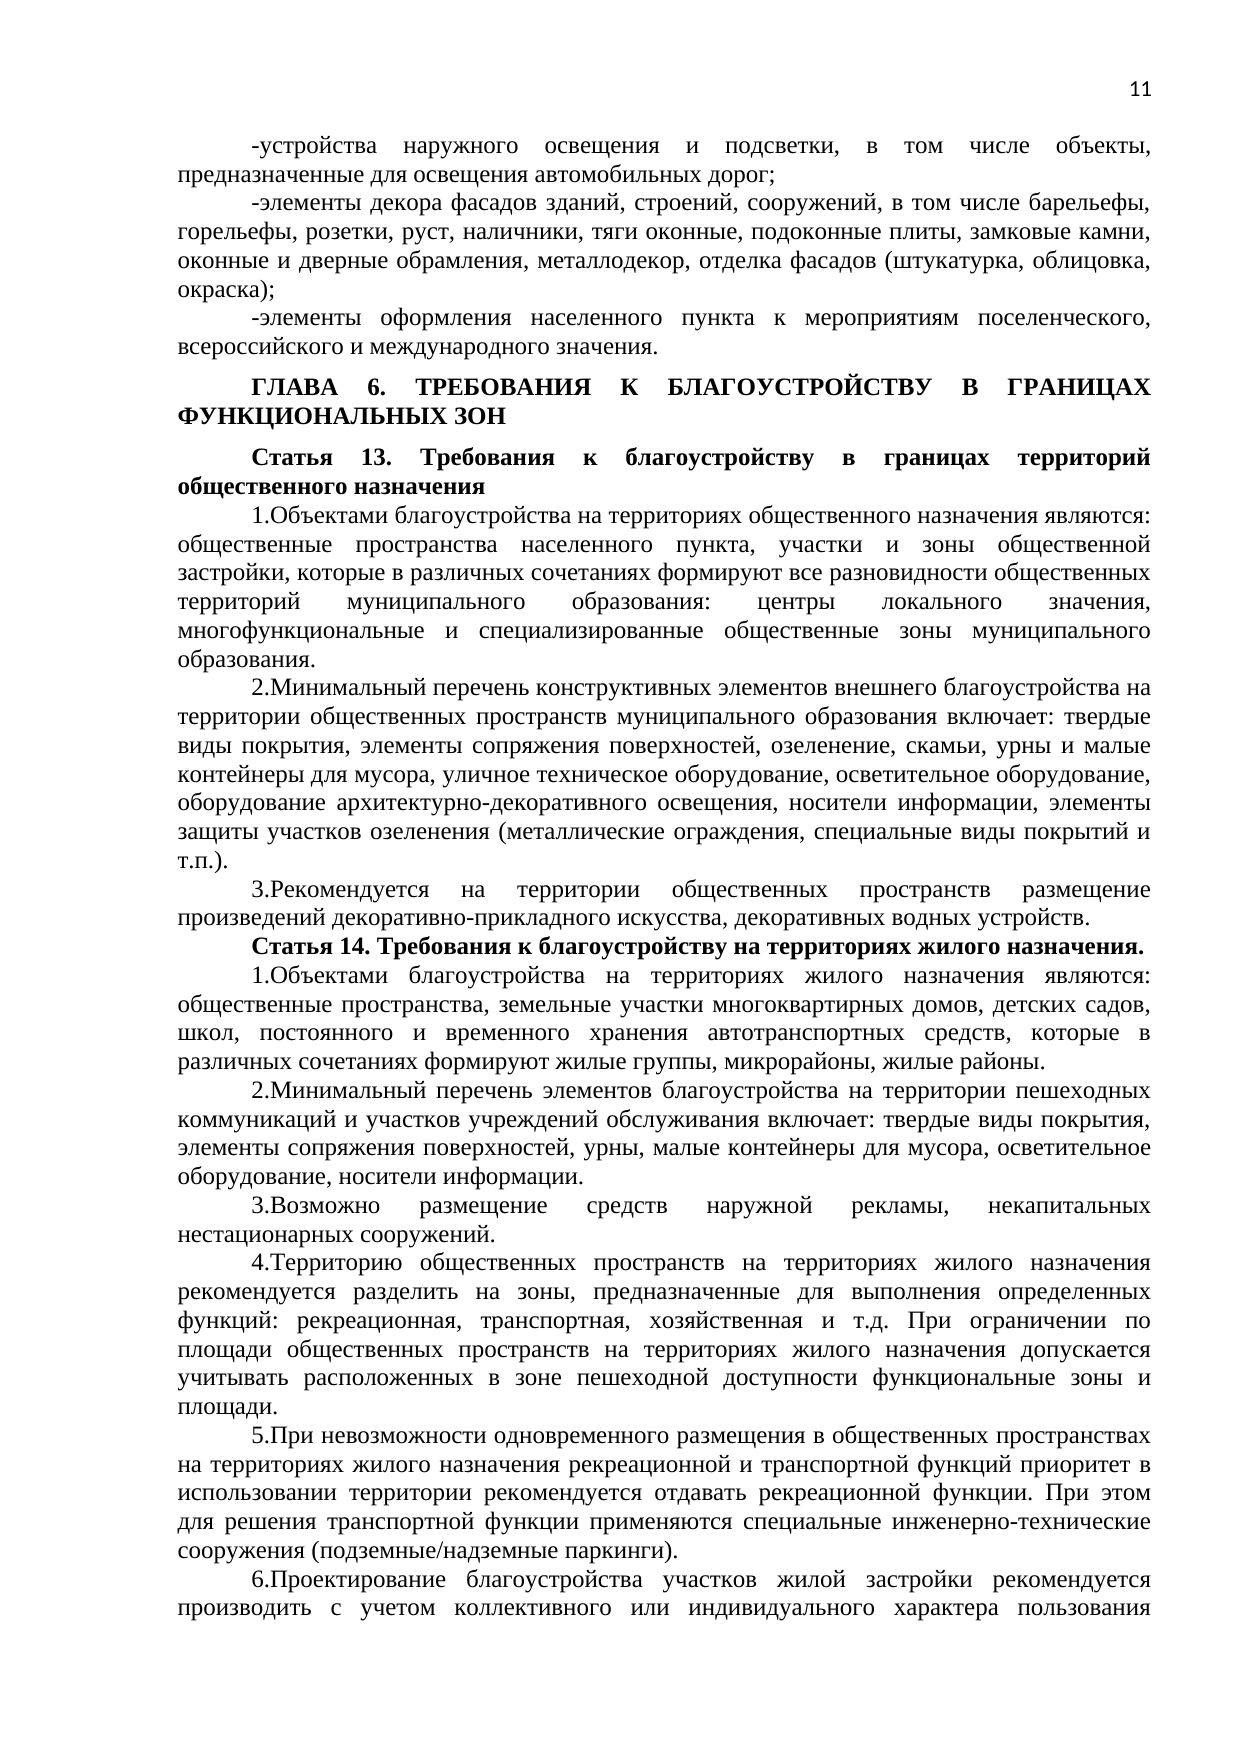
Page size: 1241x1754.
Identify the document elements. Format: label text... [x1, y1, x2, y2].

text Статья 14. Требования к благоустройству на территориях жилого назначения. [177, 931, 1152, 960]
text -устройства наружного освещения и подсветки, в том числе объекты, предназначенные для освещения автомобильных дорог; [177, 130, 1152, 187]
text Статья 13. Требования к благоустройству в границах территорий общественного назначения [177, 442, 1152, 500]
text 2.Минимальный перечень элементов благоустройства на территории пешеходных коммуникаций и участков учреждений обслуживания включает: твердые виды покрытия, элементы сопряжения поверхностей, урны, малые контейнеры для мусора, осветительное оборудование, носители информации. [177, 1075, 1152, 1190]
text 5.При невозможности одновременного размещения в общественных пространствах на территориях жилого назначения рекреационной и транспортной функций приоритет в использовании территории рекомендуется отдавать рекреационной функции. При этом для решения транспортной функции применяются специальные инженерно-технические сооружения (подземные/надземные паркинги). [177, 1420, 1152, 1564]
text ГЛАВА 6. ТРЕБОВАНИЯ К БЛАГОУСТРОЙСТВУ В ГРАНИЦАХ ФУНКЦИОНАЛЬНЫХ ЗОН [177, 372, 1152, 430]
text 1.Объектами благоустройства на территориях жилого назначения являются: общественные пространства, земельные участки многоквартирных домов, детских садов, школ, постоянного и временного хранения автотранспортных средств, которые в различных сочетаниях формируют жилые группы, микрорайоны, жилые районы. [177, 960, 1152, 1075]
text -элементы декора фасадов зданий, строений, сооружений, в том числе барельефы, горельефы, розетки, руст, наличники, тяги оконные, подоконные плиты, замковые камни, оконные и дверные обрамления, металлодекор, отделка фасадов (штукатурка, облицовка, окраска); [177, 187, 1152, 302]
text 3.Рекомендуется на территории общественных пространств размещение произведений декоративно-прикладного искусства, декоративных водных устройств. [177, 874, 1152, 931]
text 2.Минимальный перечень конструктивных элементов внешнего благоустройства на территории общественных пространств муниципального образования включает: твердые виды покрытия, элементы сопряжения поверхностей, озеленение, скамьи, урны и малые контейнеры для мусора, уличное техническое оборудование, осветительное оборудование, оборудование архитектурно-декоративного освещения, носители информации, элементы защиты участков озеленения (металлические ограждения, специальные виды покрытий и т.п.). [177, 672, 1152, 874]
text 3.Возможно размещение средств наружной рекламы, некапитальных нестационарных сооружений. [177, 1190, 1152, 1247]
text -элементы оформления населенного пункта к мероприятиям поселенческого, всероссийского и международного значения. [177, 302, 1152, 360]
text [177, 1564, 1152, 1621]
text 4.Территорию общественных пространств на территориях жилого назначения рекомендуется разделить на зоны, предназначенные для выполнения определенных функций: рекреационная, транспортная, хозяйственная и т.д. При ограничении по площади общественных пространств на территориях жилого назначения допускается учитывать расположенных в зоне пешеходной доступности функциональные зоны и площади. [177, 1247, 1152, 1420]
text 1.Объектами благоустройства на территориях общественного назначения являются: общественные пространства населенного пункта, участки и зоны общественной застройки, которые в различных сочетаниях формируют все разновидности общественных территорий муниципального образования: центры локального значения, многофункциональные и специализированные общественные зоны муниципального образования. [177, 500, 1152, 672]
